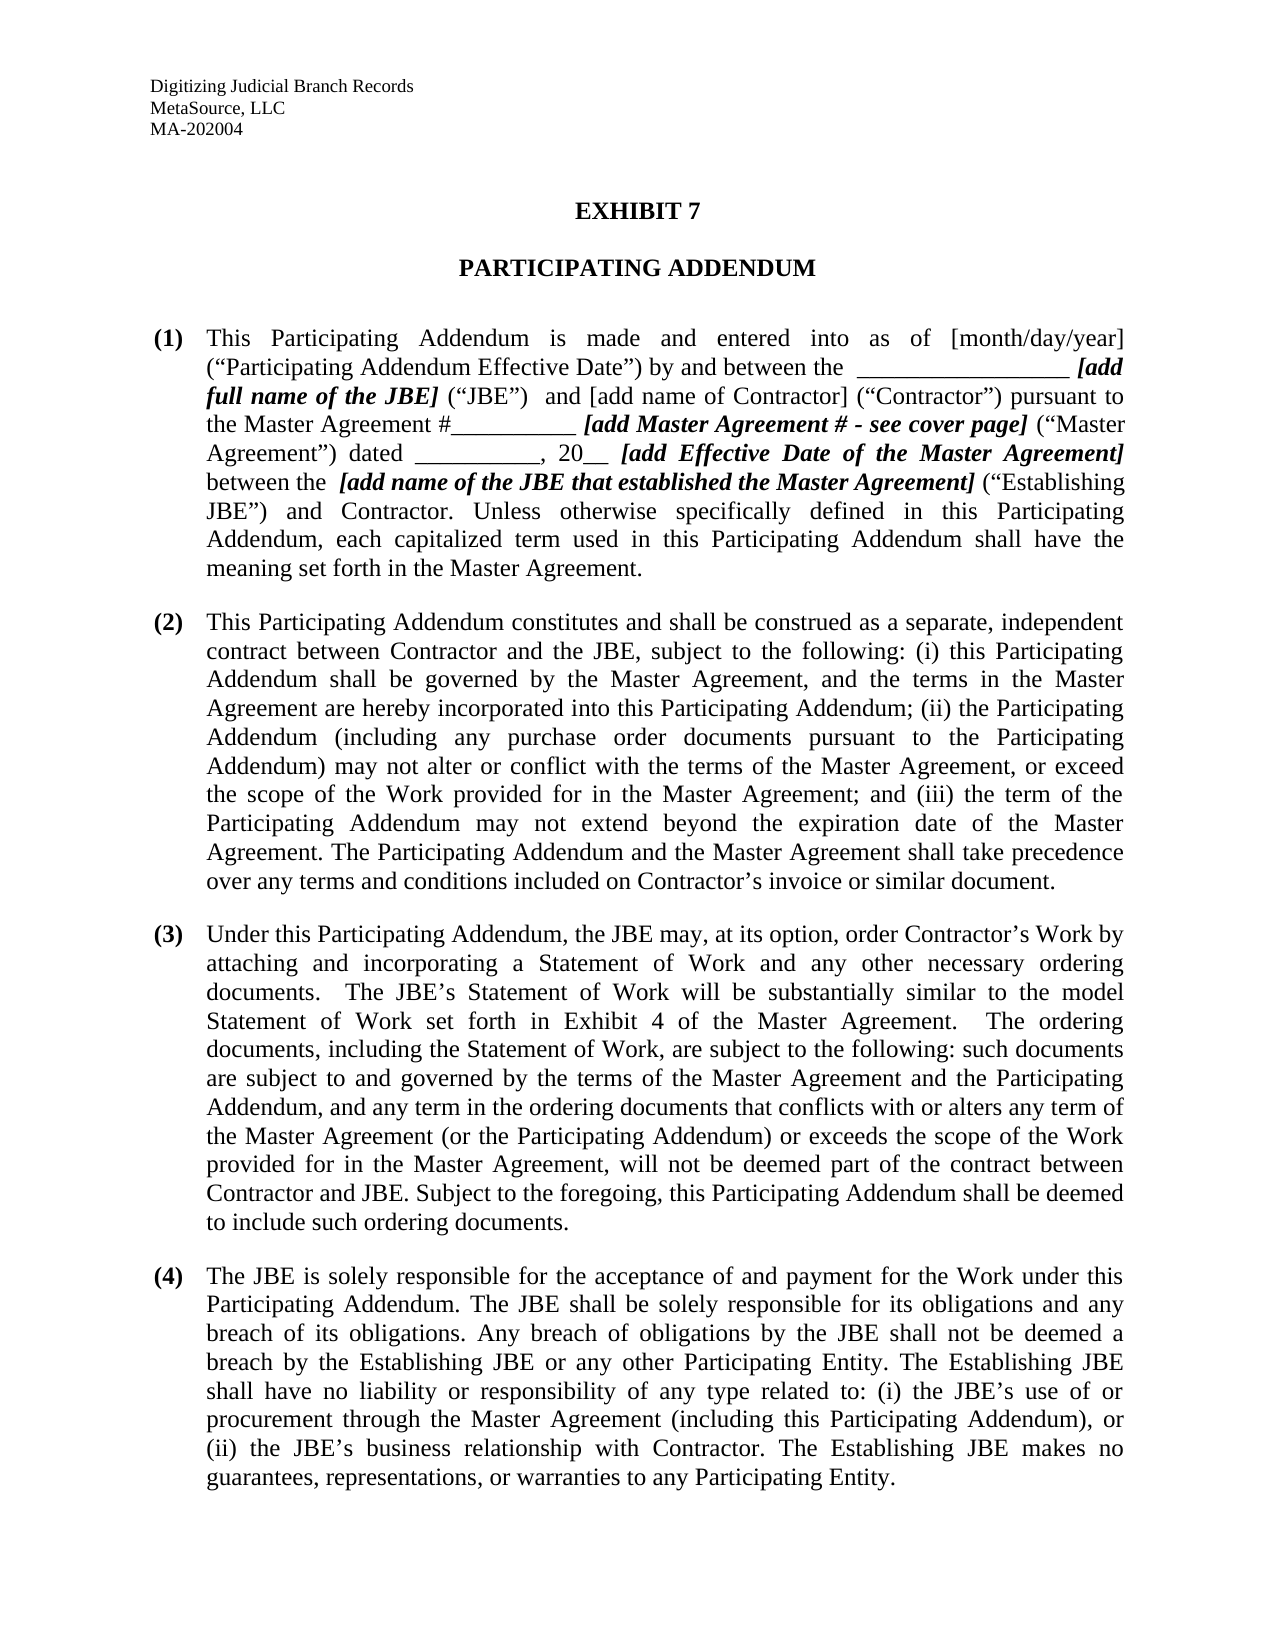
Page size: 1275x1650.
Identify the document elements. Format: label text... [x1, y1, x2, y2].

list This Participating Addendum constitutes and shall be construed as a separate, independent contract between Contractor and the JBE, subject to the following: (i) this Participating Addendum shall be governed by the Master Agreement, and the terms in the Master Agreement are hereby incorporated into this Participating Addendum; (ii) the Participating Addendum (including any purchase order documents pursuant to the Participating Addendum) may not alter or conflict with the terms of the Master Agreement, or exceed the scope of the Work provided for in the Master Agreement; and (iii) the term of the Participating Addendum may not extend beyond the expiration date of the Master Agreement. The Participating Addendum and the Master Agreement shall take precedence over any terms and conditions included on Contractor’s invoice or similar document. [154, 607, 1125, 894]
list Under this Participating Addendum, the JBE may, at its option, order Contractor’s Work by attaching and incorporating a Statement of Work and any other necessary ordering documents. The JBE’s Statement of Work will be substantially similar to the model Statement of Work set forth in Exhibit 4 of the Master Agreement. The ordering documents, including the Statement of Work, are subject to the following: such documents are subject to and governed by the terms of the Master Agreement and the Participating Addendum, and any term in the ordering documents that conflicts with or alters any term of the Master Agreement (or the Participating Addendum) or exceeds the scope of the Work provided for in the Master Agreement, will not be deemed part of the contract between Contractor and JBE. Subject to the foregoing, this Participating Addendum shall be deemed to include such ordering documents. [154, 919, 1125, 1236]
text PARTICIPATING ADDENDUM [150, 253, 1125, 282]
text EXHIBIT 7 [150, 196, 1125, 224]
list This Participating Addendum is made and entered into as of [month/day/year] (“Participating Addendum Effective Date”) by and between the _________________ [add full name of the JBE] (“JBE”) and [add name of Contractor] (“Contractor”) pursuant to the Master Agreement #__________ [add Master Agreement # - see cover page] (“Master Agreement”) dated __________, 20__ [add Effective Date of the Master Agreement] between the [add name of the JBE that established the Master Agreement] (“Establishing JBE”) and Contractor. Unless otherwise specifically defined in this Participating Addendum, each capitalized term used in this Participating Addendum shall have the meaning set forth in the Master Agreement. [154, 323, 1125, 582]
list The JBE is solely responsible for the acceptance of and payment for the Work under this Participating Addendum. The JBE shall be solely responsible for its obligations and any breach of its obligations. Any breach of obligations by the JBE shall not be deemed a breach by the Establishing JBE or any other Participating Entity. The Establishing JBE shall have no liability or responsibility of any type related to: (i) the JBE’s use of or procurement through the Master Agreement (including this Participating Addendum), or (ii) the JBE’s business relationship with Contractor. The Establishing JBE makes no guarantees, representations, or warranties to any Participating Entity. [154, 1261, 1125, 1491]
